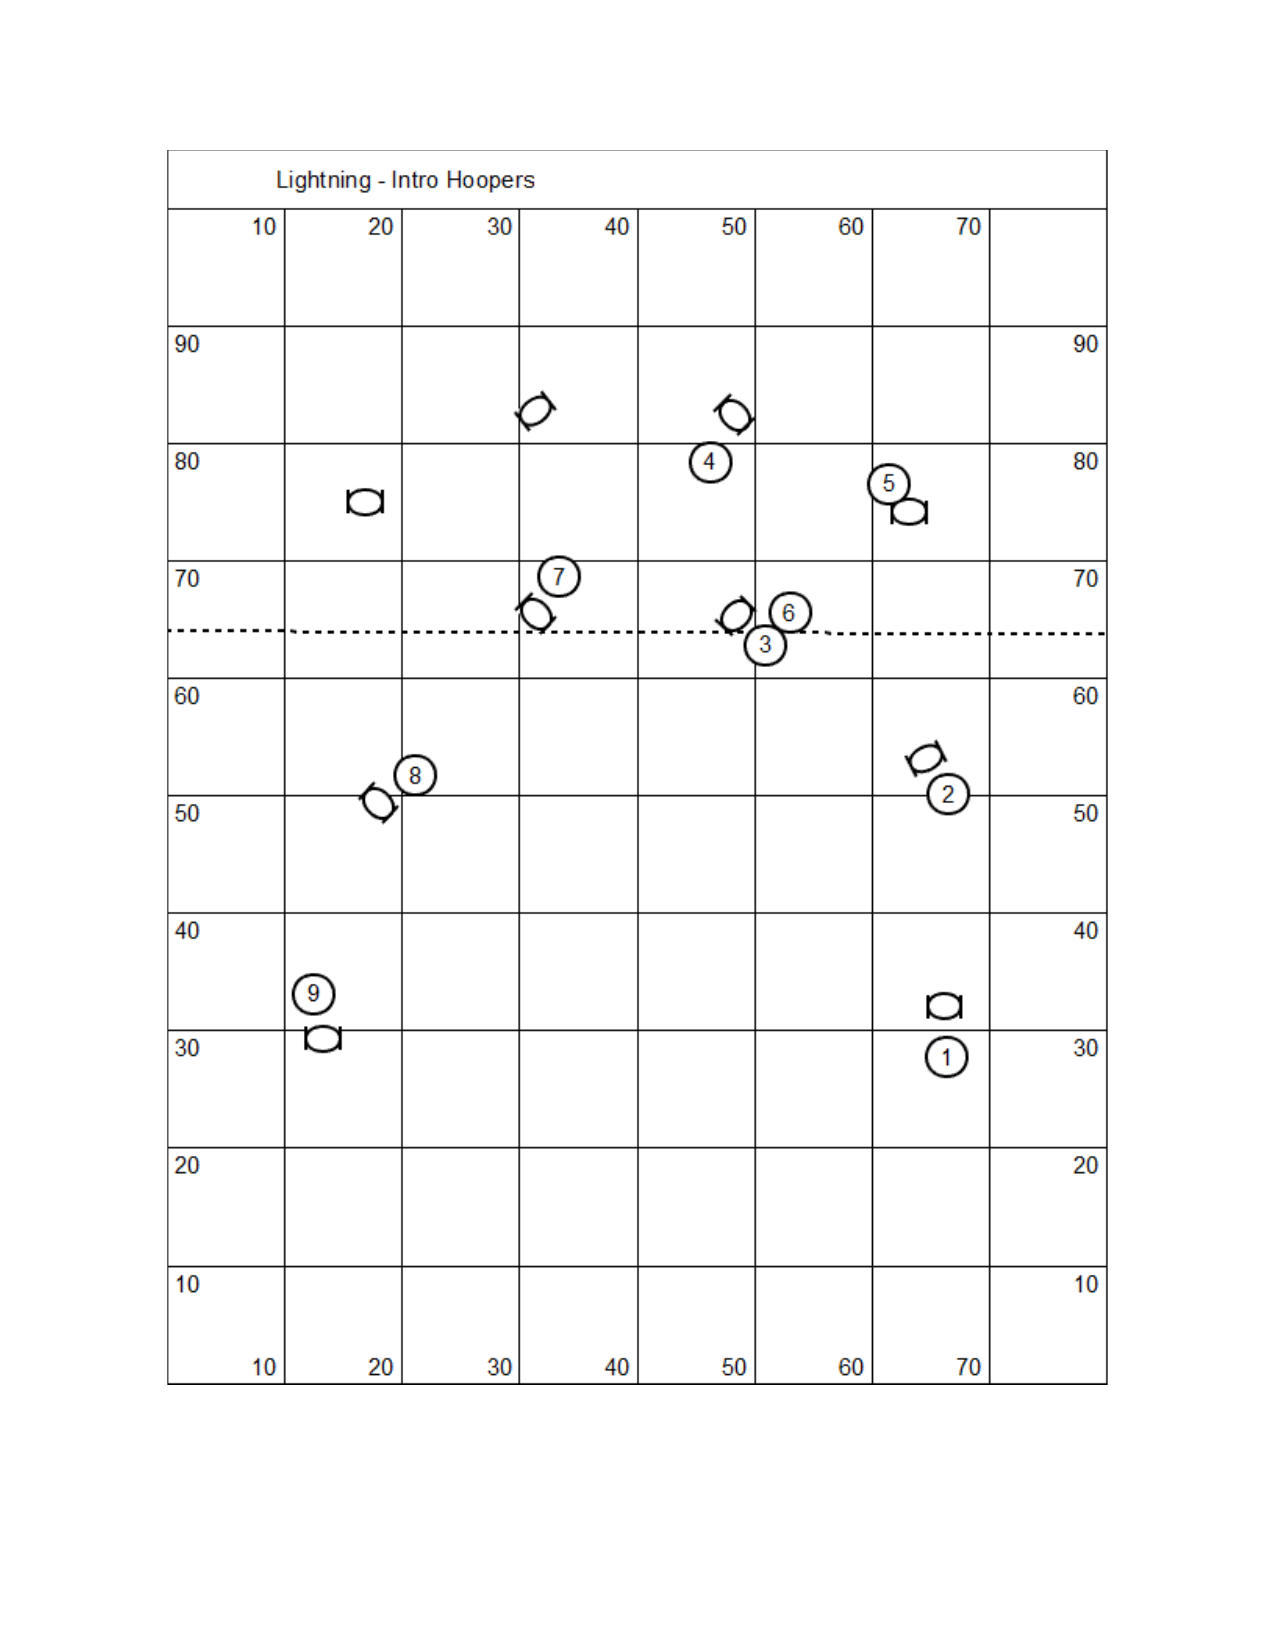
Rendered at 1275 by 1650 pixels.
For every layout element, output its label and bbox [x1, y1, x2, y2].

picture [167, 150, 1108, 1385]
